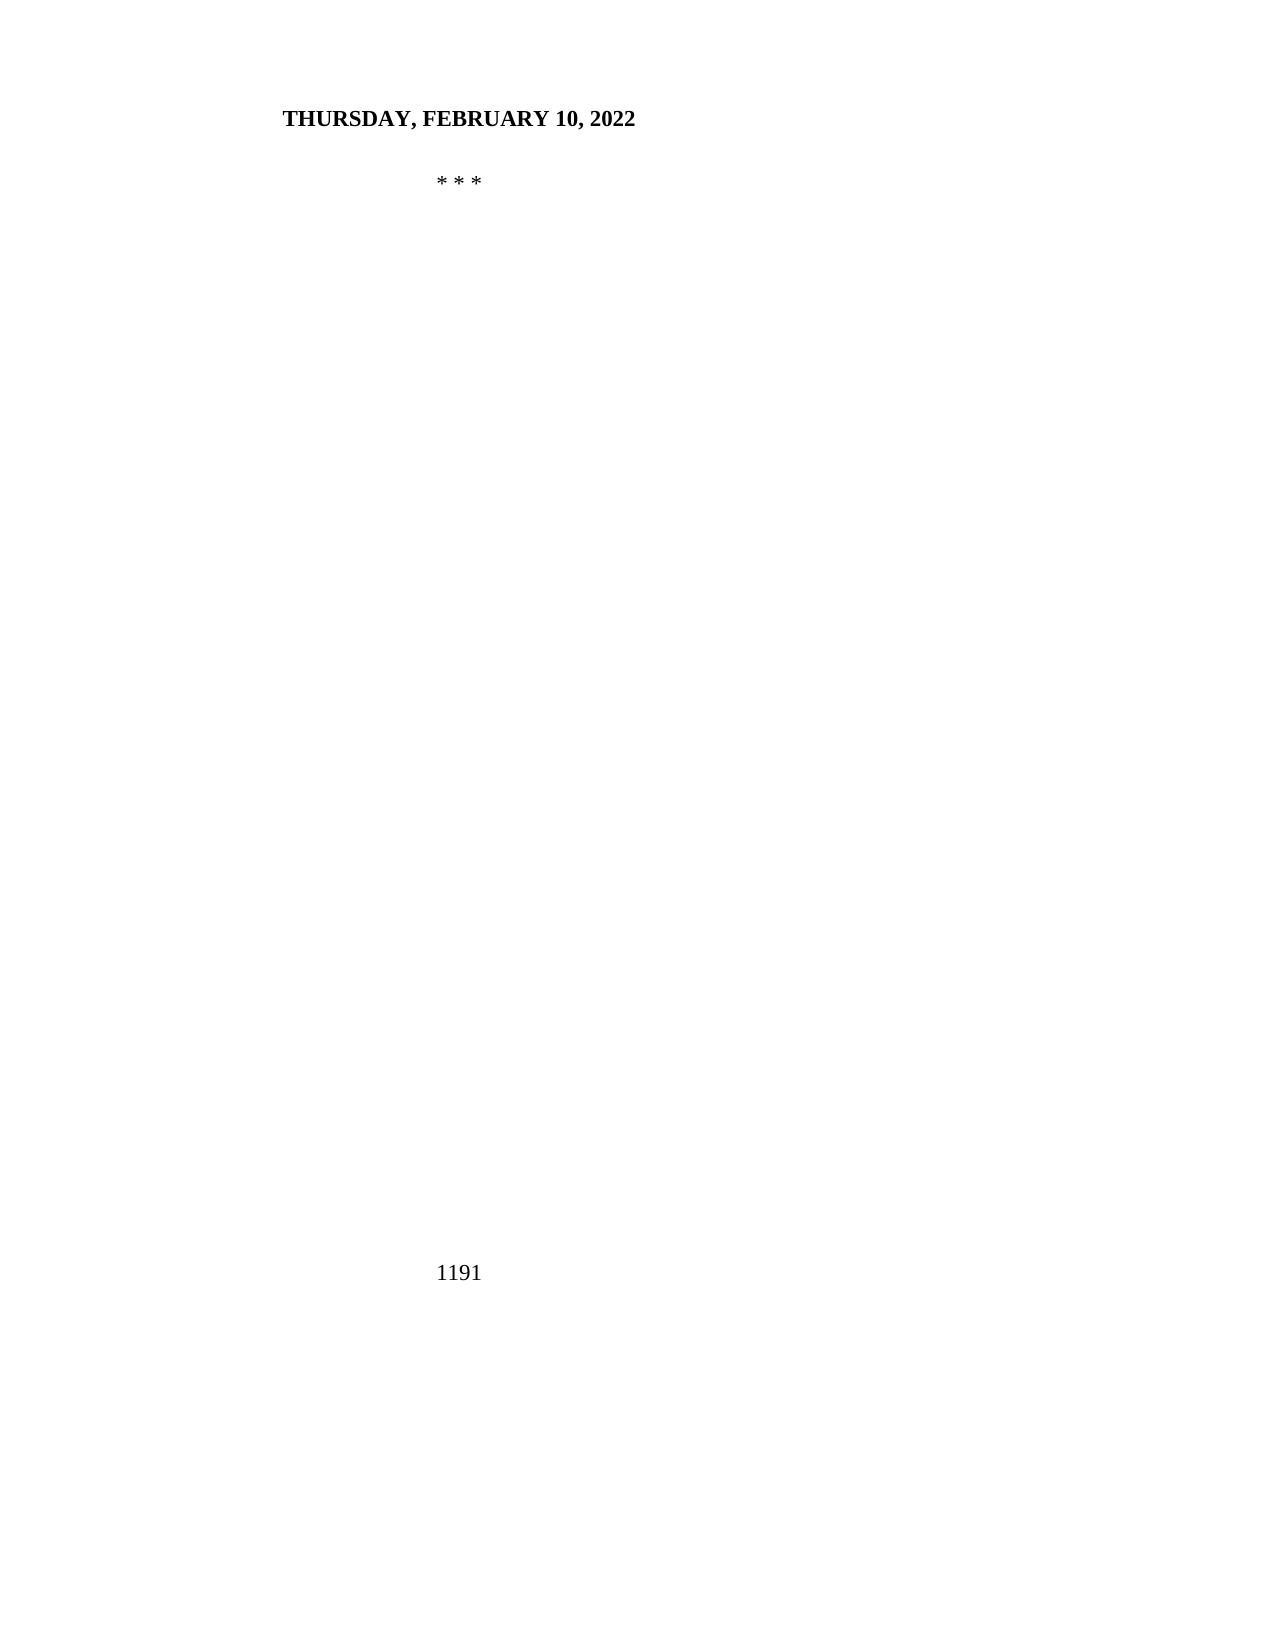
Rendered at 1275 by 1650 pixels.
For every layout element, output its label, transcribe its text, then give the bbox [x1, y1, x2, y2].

text * * * [129, 170, 789, 197]
